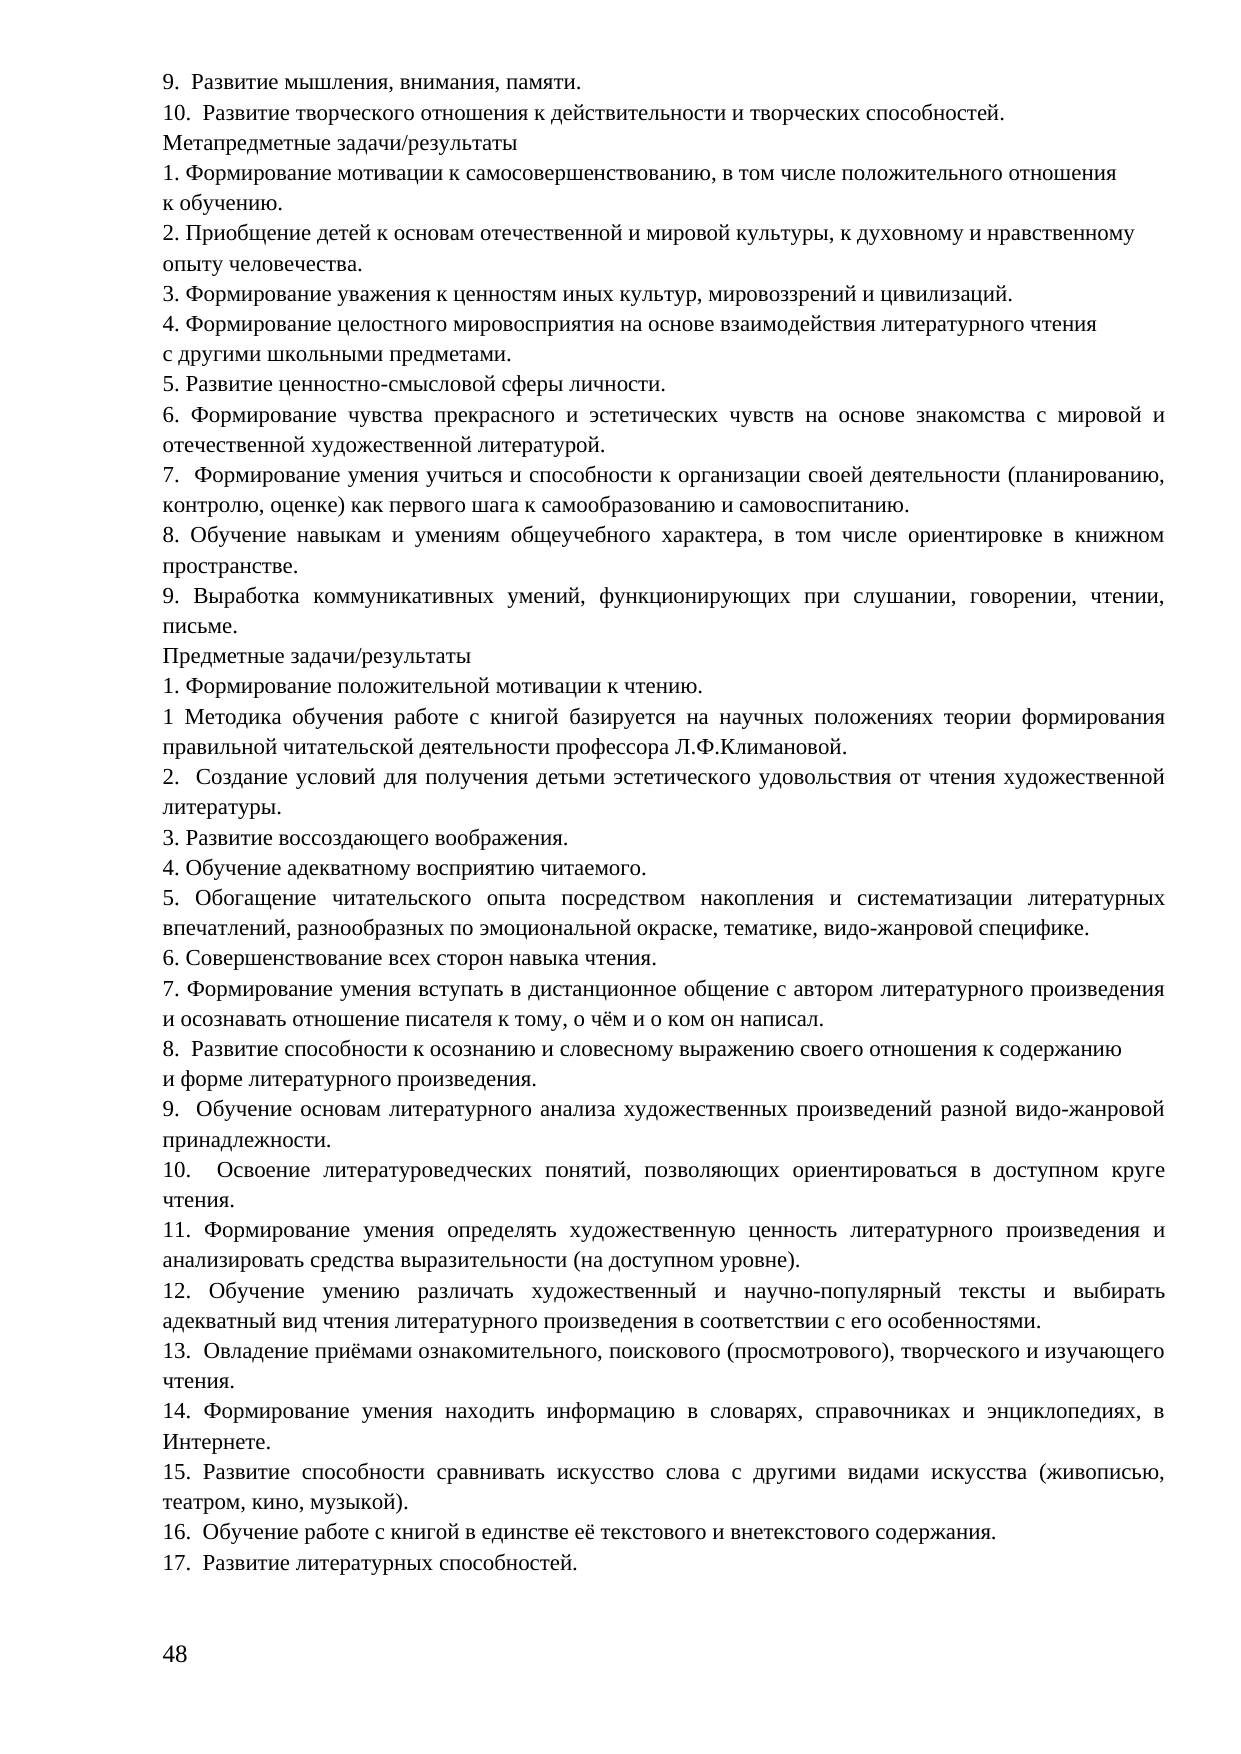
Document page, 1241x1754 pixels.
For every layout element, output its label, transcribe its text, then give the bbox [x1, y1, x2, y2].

text 2. Приобщение детей к основам отечественной и мировой культуры, к духовному и нравственному [162, 219, 1167, 246]
text 6. Формирование чувства прекрасного и эстетических чувств на основе знакомства с мировой и отечественной художественной литературой. [162, 401, 1167, 457]
text 10. Развитие творческого отношения к действительности и творческих способностей. [162, 99, 1167, 125]
text 17. Развитие литературных способностей. [162, 1549, 1167, 1575]
text 9. Выработка коммуникативных умений, функционирующих при слушании, говорении, чтении, письме. [162, 582, 1167, 638]
text 9. Развитие мышления, внимания, памяти. [162, 68, 1167, 95]
text 5. Обогащение читательского опыта посредством накопления и систематизации литературных впечатлений, разнообразных по эмоциональной окраске, тематике, видо-жанровой специфике. [162, 884, 1167, 941]
text 10. Освоение литературоведческих понятий, позволяющих ориентироваться в доступном круге чтения. [162, 1156, 1167, 1212]
text 5. Развитие ценностно-смысловой сферы личности. [162, 371, 1167, 397]
text опыту человечества. [162, 250, 1167, 276]
text 16. Обучение работе с книгой в единстве её текстового и внетекстового содержания. [162, 1518, 1167, 1545]
text 8. Развитие способности к осознанию и словесному выражению своего отношения к содержанию [162, 1035, 1167, 1061]
text и форме литературного произведения. [162, 1065, 1167, 1092]
text к обучению. [162, 189, 1167, 216]
text 7. Формирование умения вступать в дистанционное общение с автором литературного произведения и осознавать отношение писателя к тому, о чём и о ком он написал. [162, 975, 1167, 1031]
text Метапредметные задачи/результаты [162, 129, 1167, 155]
text 1. Формирование мотивации к самосовершенствованию, в том числе положительного отношения [162, 159, 1167, 185]
text 4. Обучение адекватному восприятию читаемого. [162, 854, 1167, 880]
text 9. Обучение основам литературного анализа художественных произведений разной видо-жанровой принадлежности. [162, 1096, 1167, 1152]
text 6. Совершенствование всех сторон навыка чтения. [162, 944, 1167, 971]
text 15. Развитие способности сравнивать искусство слова с другими видами искусства (живописью, театром, кино, музыкой). [162, 1458, 1167, 1514]
text 14. Формирование умения находить информацию в словарях, справочниках и энциклопедиях, в Интернете. [162, 1398, 1167, 1454]
text 8. Обучение навыкам и умениям общеучебного характера, в том числе ориентировке в книжном пространстве. [162, 522, 1167, 578]
text 3. Развитие воссоздающего воображения. [162, 824, 1167, 850]
text с другими школьными предметами. [162, 340, 1167, 367]
text 12. Обучение умению различать художественный и научно-популярный тексты и выбирать адекватный вид чтения литературного произведения в соответствии с его особенностями. [162, 1277, 1167, 1333]
text 1 Методика обучения работе с книгой базируется на научных положениях теории формирования правильной читательской деятельности профессора Л.Ф.Климановой. [162, 703, 1167, 759]
text 3. Формирование уважения к ценностям иных культур, мировоззрений и цивилизаций. [162, 280, 1167, 306]
text 11. Формирование умения определять художественную ценность литературного произведения и анализировать средства выразительности (на доступном уровне). [162, 1216, 1167, 1273]
text 13. Овладение приёмами ознакомительного, поискового (просмотрового), творческого и изучающего чтения. [162, 1337, 1167, 1394]
text 4. Формирование целостного мировосприятия на основе взаимодействия литературного чтения [162, 310, 1167, 336]
text 1. Формирование положительной мотивации к чтению. [162, 673, 1167, 699]
text 7. Формирование умения учиться и способности к организации своей деятельности (планированию, контролю, оценке) как первого шага к самообразованию и самовоспитанию. [162, 461, 1167, 518]
text Предметные задачи/результаты [162, 642, 1167, 669]
text 2. Создание условий для получения детьми эстетического удовольствия от чтения художественной литературы. [162, 763, 1167, 820]
